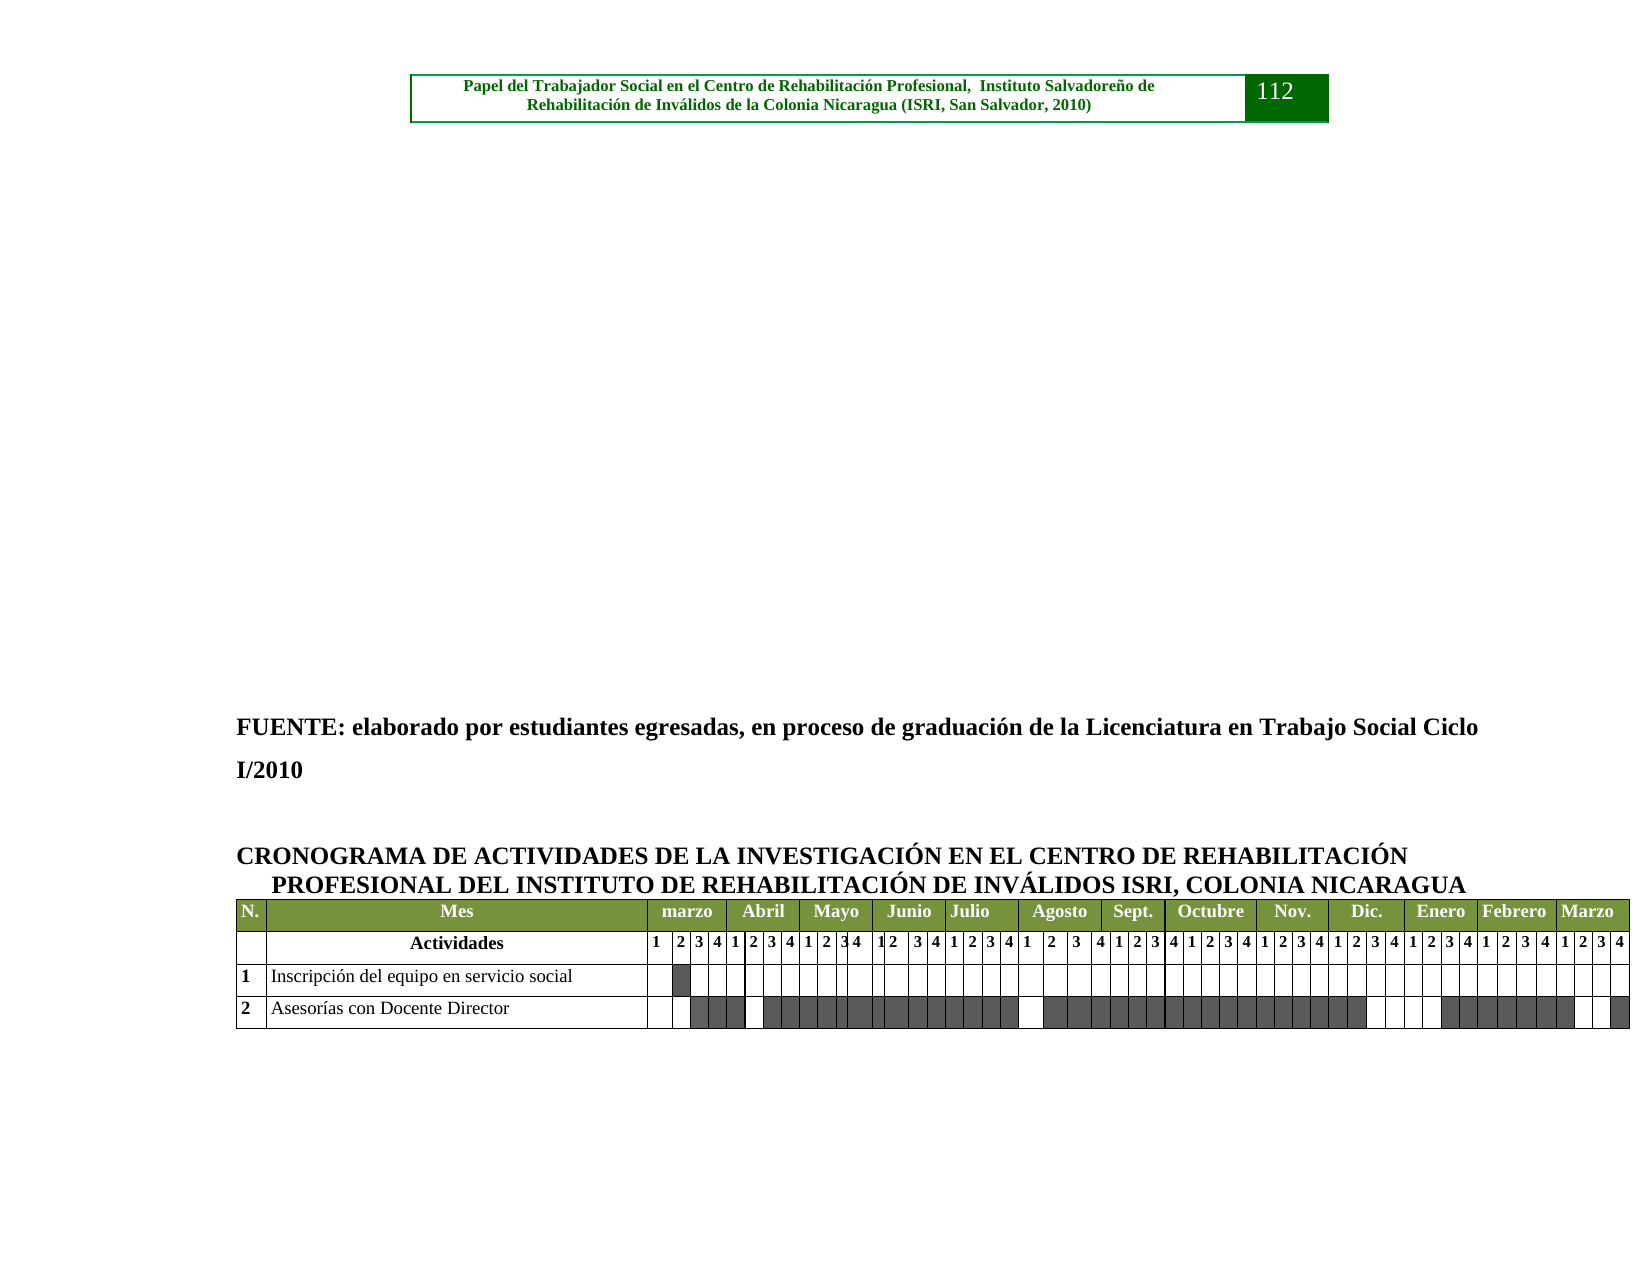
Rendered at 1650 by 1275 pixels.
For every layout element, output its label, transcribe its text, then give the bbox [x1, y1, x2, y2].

table_cell [1147, 997, 1164, 1028]
table_cell [1202, 997, 1219, 1028]
table_cell Actividades [267, 932, 647, 963]
table_cell Asesorías con Docente Director [267, 997, 647, 1028]
table_cell [837, 997, 847, 1028]
table_cell [1092, 997, 1110, 1028]
table_cell [1147, 965, 1164, 996]
table_cell [691, 997, 708, 1028]
table_cell [1111, 997, 1128, 1028]
table_cell [1386, 997, 1404, 1028]
table_cell 2 [1348, 932, 1366, 963]
table_cell [1092, 965, 1110, 996]
table_cell [818, 997, 836, 1028]
table_cell 4 [1238, 932, 1256, 963]
table_cell [818, 965, 836, 996]
table_cell 3 [1068, 932, 1091, 963]
table_header Julio [946, 900, 1018, 931]
table_cell 4 [1537, 932, 1556, 963]
table_cell 2 [1575, 932, 1592, 963]
table_cell [983, 997, 1000, 1028]
table_cell [885, 997, 908, 1028]
table_cell 3 [764, 932, 781, 963]
table_header Febrero [1478, 900, 1556, 931]
table_cell 1 [1184, 932, 1201, 963]
table_cell 2 [818, 932, 836, 963]
table_cell [1367, 997, 1385, 1028]
table_cell [800, 997, 817, 1028]
table_cell 1 [1329, 932, 1347, 963]
table_cell [709, 965, 726, 996]
table_cell 2 [1129, 932, 1146, 963]
table_cell [873, 965, 884, 996]
table_cell 1 [946, 932, 963, 963]
table_cell [1220, 997, 1237, 1028]
table_cell 1 [1257, 932, 1274, 963]
table_cell [764, 997, 781, 1028]
table_cell [1293, 965, 1310, 996]
table_cell [1068, 997, 1091, 1028]
table_cell [1293, 997, 1310, 1028]
table_cell [983, 965, 1000, 996]
table_cell [1184, 997, 1201, 1028]
table_cell [848, 997, 872, 1028]
table_cell 2 [1044, 932, 1067, 963]
table_cell [1044, 997, 1067, 1028]
table_cell 1 [727, 932, 744, 963]
table_cell [1001, 997, 1018, 1028]
table_cell [1593, 997, 1610, 1028]
table_cell 3 [1517, 932, 1536, 963]
table_cell 4 [1311, 932, 1328, 963]
table_cell [1348, 965, 1366, 996]
table_header Junio [873, 900, 945, 931]
table_cell [648, 965, 672, 996]
table_cell 1 [237, 965, 266, 996]
table_cell [928, 965, 945, 996]
table_header Mayo [800, 900, 872, 931]
table_cell Inscripción del equipo en servicio social [267, 965, 647, 996]
table_cell [1184, 965, 1201, 996]
table_cell 2 [237, 997, 266, 1028]
table_cell [1460, 997, 1477, 1028]
table_cell [727, 997, 744, 1028]
table_cell 1 [648, 932, 672, 963]
table_cell [1478, 997, 1497, 1028]
table_cell [1611, 965, 1629, 996]
table_cell 4 [1166, 932, 1183, 963]
table_cell [1311, 997, 1328, 1028]
table_cell [1275, 965, 1292, 996]
table_cell [673, 997, 690, 1028]
table_cell [1202, 965, 1219, 996]
text PROFESIONAL DEL INSTITUTO DE REHABILITACIÓN DE INVÁLIDOS ISRI, COLONIA NICARAGUA [236, 870, 1502, 899]
table_cell [648, 997, 672, 1028]
table_cell 4 [1386, 932, 1404, 963]
table_header marzo [648, 900, 726, 931]
table_cell 1 [1557, 932, 1574, 963]
table_cell [1001, 965, 1018, 996]
table_cell 2 [1275, 932, 1292, 963]
table_cell 2 [1498, 932, 1516, 963]
table_cell [1166, 965, 1183, 996]
table_cell [1593, 965, 1610, 996]
table_cell [1348, 997, 1366, 1028]
table_header Dic. [1329, 900, 1404, 931]
table_cell [1423, 965, 1441, 996]
table_cell [1405, 997, 1422, 1028]
table_cell [885, 965, 908, 996]
table_cell 3 [1220, 932, 1237, 963]
table_cell [946, 965, 963, 996]
table_cell 1 [1019, 932, 1043, 963]
table_cell [1238, 997, 1256, 1028]
table_cell [1166, 997, 1183, 1028]
table_cell [848, 965, 872, 996]
table_cell 2 [1423, 932, 1441, 963]
table_cell [764, 965, 781, 996]
table_header Marzo [1557, 900, 1629, 931]
table_cell 2 [1202, 932, 1219, 963]
table_cell [946, 997, 963, 1028]
table_cell [1238, 965, 1256, 996]
table_header N. [237, 900, 266, 931]
table_cell [1611, 997, 1629, 1028]
table_cell [1367, 965, 1385, 996]
table_cell 4 [1092, 932, 1110, 963]
table_cell [1575, 997, 1592, 1028]
table_header Nov. [1257, 900, 1328, 931]
table_cell 4 [1001, 932, 1018, 963]
table_cell 3 [691, 932, 708, 963]
table_cell 3 [1367, 932, 1385, 963]
table_cell 4 [928, 932, 945, 963]
table_cell [1019, 997, 1043, 1028]
table_header Agosto [1019, 900, 1101, 931]
table_header Mes [267, 900, 647, 931]
table_cell [928, 997, 945, 1028]
table_cell [1460, 965, 1477, 996]
table_cell [1557, 965, 1574, 996]
table_cell [691, 965, 708, 996]
table_cell [1557, 997, 1574, 1028]
table_cell [1257, 965, 1274, 996]
table_cell [873, 997, 884, 1028]
table_cell [1498, 965, 1516, 996]
table_header Octubre [1166, 900, 1256, 931]
table_cell [1478, 965, 1497, 996]
table_cell [782, 965, 799, 996]
table_header Abril [727, 900, 799, 931]
table_cell [727, 965, 744, 996]
table_cell 2 [964, 932, 982, 963]
table_cell [1311, 965, 1328, 996]
table_cell 3 [1593, 932, 1610, 963]
table_cell [964, 965, 982, 996]
table_cell 4 [709, 932, 726, 963]
table_cell [1517, 997, 1536, 1028]
table_cell [909, 965, 927, 996]
table_cell 3 [983, 932, 1000, 963]
table_cell [909, 997, 927, 1028]
table_cell [1257, 997, 1274, 1028]
table_cell [746, 965, 763, 996]
table_cell 1 [1111, 932, 1128, 963]
text FUENTE: elaborado por estudiantes egresadas, en proceso de graduación de la Licenciatura en Trabajo Social Ciclo I/2010 [236, 712, 1502, 784]
table_cell [237, 932, 266, 963]
table_cell 3 [1147, 932, 1164, 963]
table_cell [800, 965, 817, 996]
table_cell 4 [1460, 932, 1477, 963]
table_cell [1068, 965, 1091, 996]
table_cell 3 [1293, 932, 1310, 963]
table_cell [1044, 965, 1067, 996]
table_cell 2 [746, 932, 763, 963]
table_cell [1019, 965, 1043, 996]
table_cell [1129, 997, 1146, 1028]
table_cell [1442, 965, 1459, 996]
table_cell 1 [800, 932, 817, 963]
table_cell [1386, 965, 1404, 996]
table_cell [1220, 965, 1237, 996]
table_cell [673, 965, 690, 996]
table_cell 4 [782, 932, 799, 963]
table_cell [1405, 965, 1422, 996]
table_cell [1423, 997, 1441, 1028]
table_cell 2 [885, 932, 908, 963]
table_cell [1111, 965, 1128, 996]
table_cell [1517, 965, 1536, 996]
table_cell [1575, 965, 1592, 996]
table_cell [1275, 997, 1292, 1028]
table_cell [837, 965, 847, 996]
text CRONOGRAMA DE ACTIVIDADES DE LA INVESTIGACIÓN EN EL CENTRO DE REHABILITACIÓN [236, 841, 1502, 870]
table_cell [746, 997, 763, 1028]
table_cell [1442, 997, 1459, 1028]
table_cell 4 [1611, 932, 1629, 963]
table_cell 4 [848, 932, 872, 963]
table_cell [1329, 997, 1347, 1028]
table_cell 1 [1405, 932, 1422, 963]
table_cell [1537, 965, 1556, 996]
table_cell 2 [673, 932, 690, 963]
table_cell [964, 997, 982, 1028]
table_cell [1537, 997, 1556, 1028]
table_cell 3 [1442, 932, 1459, 963]
table_cell [709, 997, 726, 1028]
table_cell [1498, 997, 1516, 1028]
table_cell [782, 997, 799, 1028]
table_cell [1329, 965, 1347, 996]
table_header Sept. [1102, 900, 1164, 931]
table_cell 1 [1478, 932, 1497, 963]
table_cell [1129, 965, 1146, 996]
table_header Enero [1405, 900, 1477, 931]
table_cell 3 [909, 932, 927, 963]
